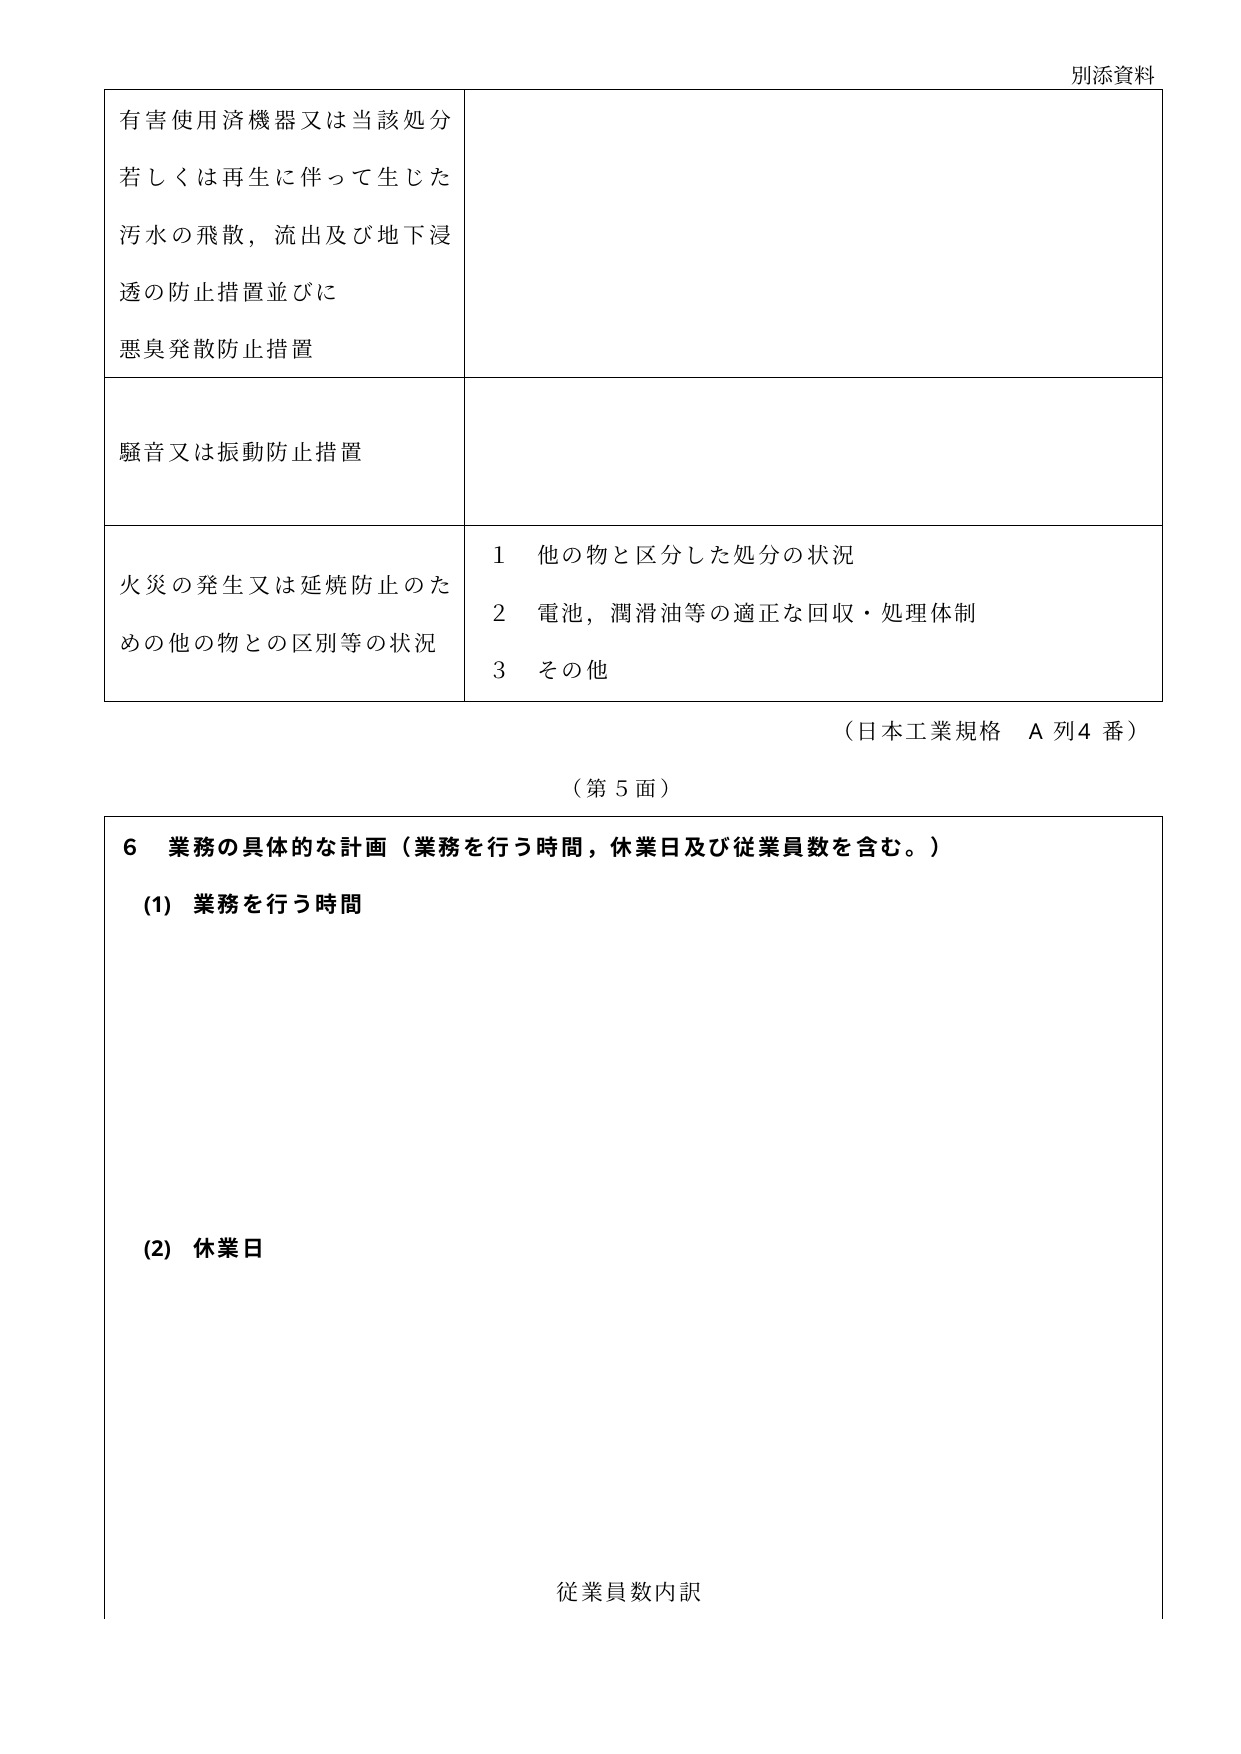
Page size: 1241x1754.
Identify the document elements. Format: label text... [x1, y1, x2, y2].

table_cell 騒音又は振動防止措置 [105, 378, 464, 524]
table_cell 従業員数内訳 [105, 1276, 1162, 1619]
table_header ６ 業務の具体的な計画（業務を行う時間，休業日及び従業員数を含む。） 業務を行う時間 休業日 [105, 817, 1162, 1276]
table_cell [465, 90, 1162, 377]
text （日本工業規格 A列4番） [94, 702, 1152, 759]
text （第５面） [94, 759, 1152, 816]
table_cell [465, 378, 1162, 524]
table_cell 有害使用済機器又は当該処分若しくは再生に伴って生じた汚水の飛散，流出及び地下浸透の防止措置並びに 悪臭発散防止措置 [105, 90, 464, 377]
table_cell 火災の発生又は延焼防止のための他の物との区別等の状況 [105, 526, 464, 701]
table_cell １ 他の物と区分した処分の状況 ２ 電池，潤滑油等の適正な回収・処理体制 ３ その他 [465, 526, 1162, 701]
